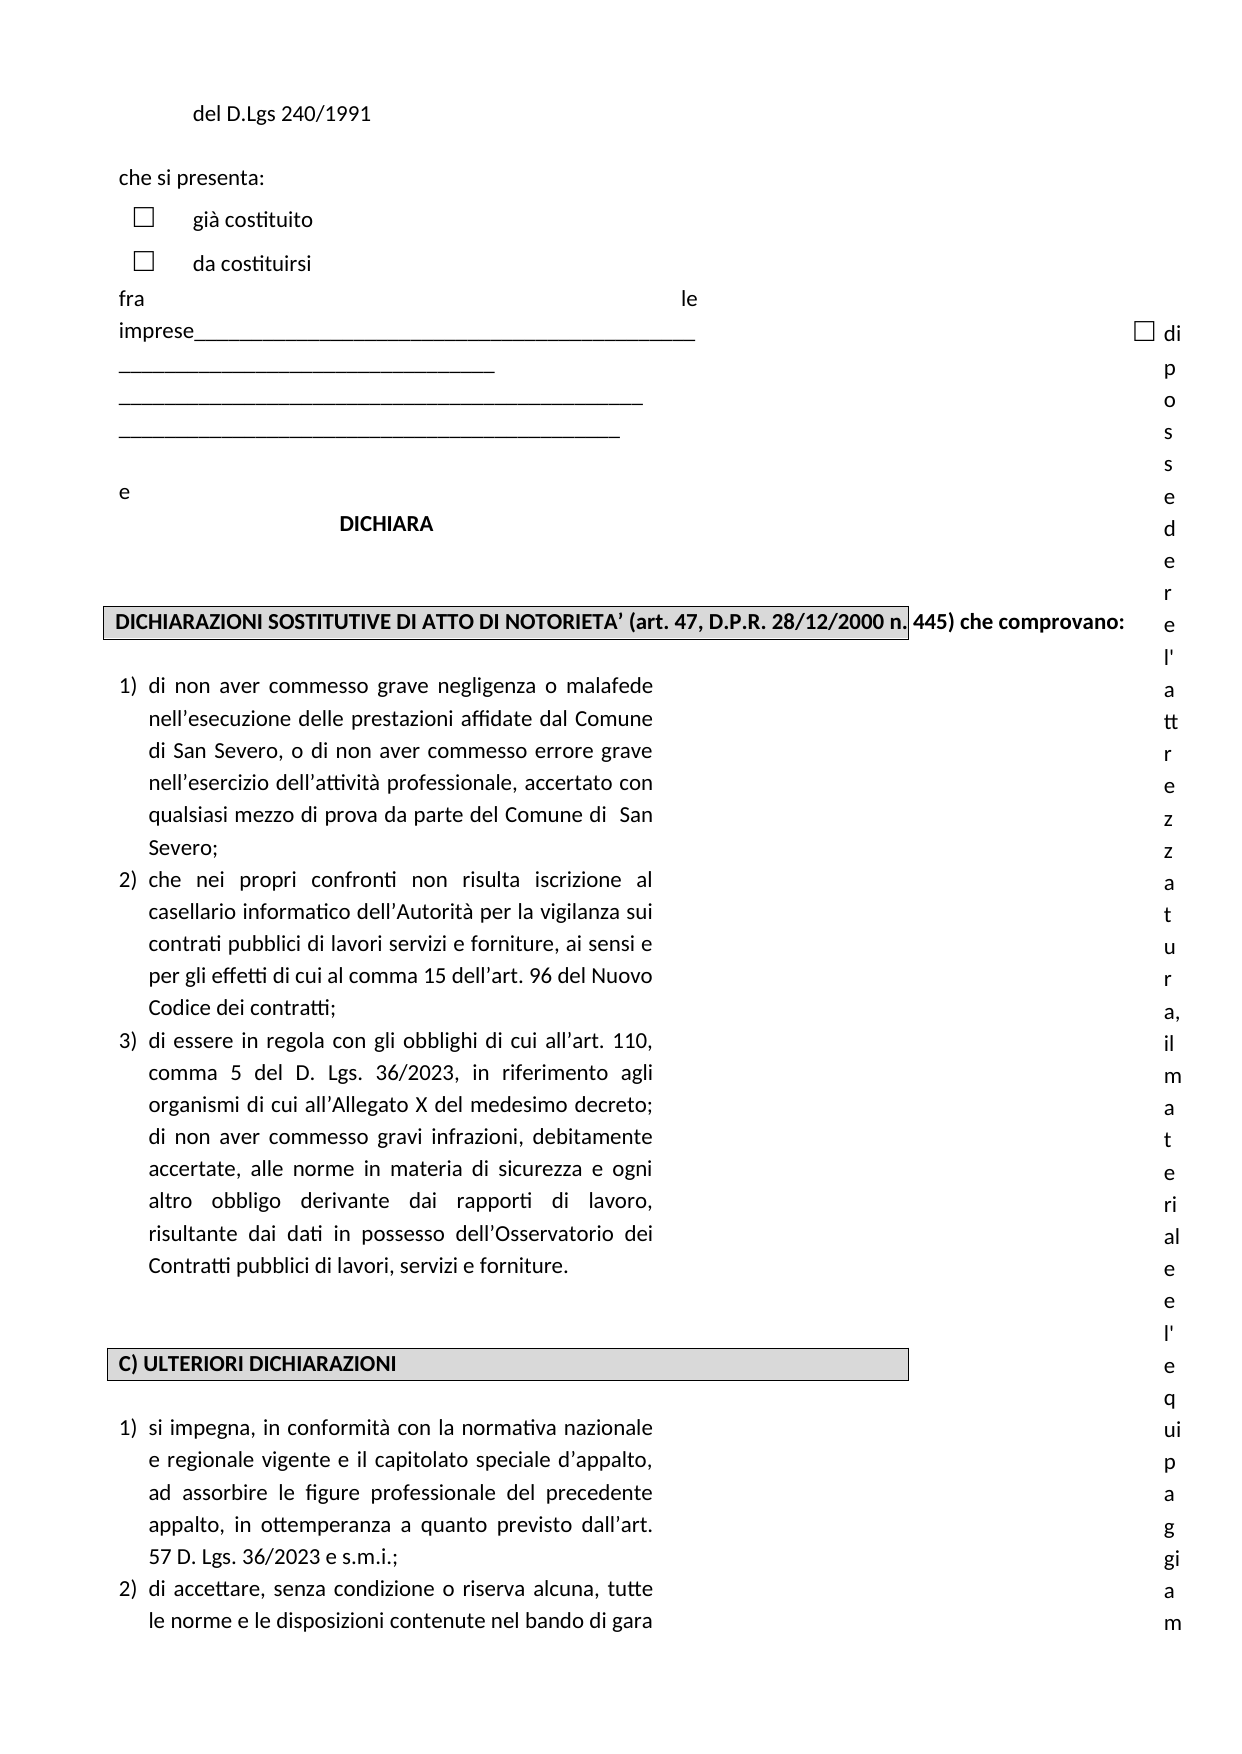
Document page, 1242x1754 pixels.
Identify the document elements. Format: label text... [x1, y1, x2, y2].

list che nei propri confronti non risulta iscrizione al casellario informatico dell’Autorità per la vigilanza sui contrati pubblici di lavori servizi e forniture, ai sensi e per gli effetti di cui al comma 15 dell’art. 96 del Nuovo Codice dei contratti; [119, 865, 654, 1022]
list di essere in regola con gli obblighi di cui all’art. 110, comma 5 del D. Lgs. 36/2023, in riferimento agli organismi di cui all’Allegato X del medesimo decreto; di non aver commesso gravi infrazioni, debitamente accertate, alle norme in materia di sicurezza e ogni altro obbligo derivante dai rapporti di lavoro, risultante dai dati in possesso dell’Osservatorio dei Contratti pubblici di lavori, servizi e forniture. [119, 1026, 654, 1279]
text che si presenta: [119, 163, 698, 191]
list di possedere l'attrezzatura, il materiale e l'equipaggiamento tecnico, per numero e tipologia, idonei e necessari all'esecuzione del servizio; [1164, 310, 1181, 1636]
list di non aver commesso grave negligenza o malafede nell’esecuzione delle prestazioni affidate dal Comune di San Severo, o di non aver commesso errore grave nell’esercizio dell’attività professionale, accertato con qualsiasi mezzo di prova da parte del Comune di San Severo; [119, 672, 654, 861]
list si impegna, in conformità con la normativa nazionale e regionale vigente e il capitolato speciale d’appalto, ad assorbire le figure professionale del precedente appalto, in ottemperanza a quanto previsto dall’art. 57 D. Lgs. 36/2023 e s.m.i.; [119, 1413, 654, 1570]
list già costituito [133, 196, 698, 234]
table_header DICHIARAZIONI SOSTITUTIVE DI ATTO DI NOTORIETA’ (art. 47, D.P.R. 28/12/2000 n. 445) che comprovano: [104, 607, 908, 638]
table_header C) ULTERIORI DICHIARAZIONI [108, 1349, 908, 1380]
list da costituirsi [133, 240, 698, 278]
list soggetto che ha stipulato il contratto di gruppo europeo di interesse economico (GEIE) ai sensi del D.Lgs 240/1991 [133, 99, 656, 127]
text e [119, 477, 654, 505]
list di accettare, senza condizione o riserva alcuna, tutte le norme e le disposizioni contenute nel bando di gara e nel capitolato tecnico; [119, 1574, 654, 1634]
text DICHIARA [119, 509, 654, 537]
text __________________________________________________________________________________________ [119, 381, 654, 441]
text fra le imprese_____________________________________________________________________________ [119, 284, 698, 376]
